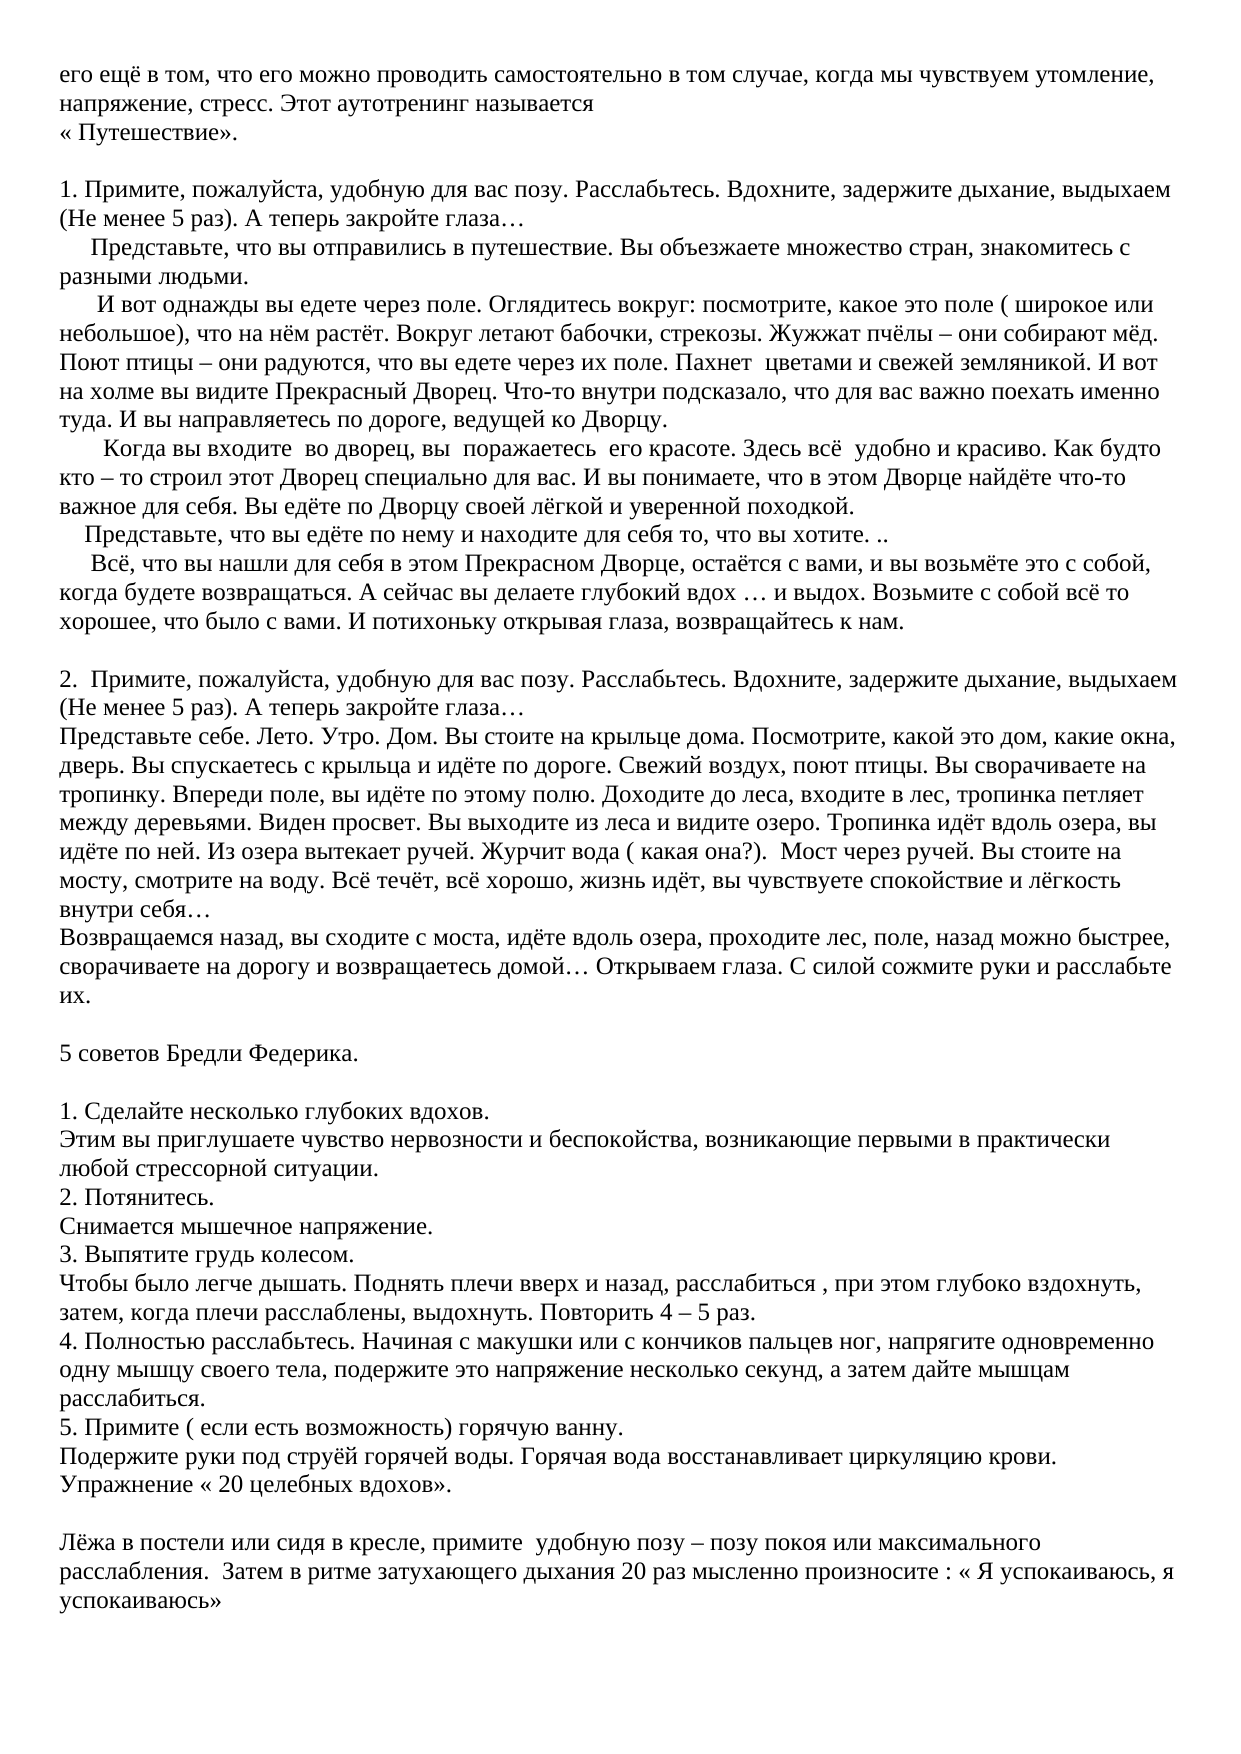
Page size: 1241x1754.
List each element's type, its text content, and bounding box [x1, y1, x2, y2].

text 5 советов Бредли Федерика. [59, 1038, 1181, 1067]
text 1. Примите, пожалуйста, удобную для вас позу. Расслабьтесь. Вдохните, задержите дыхание, выдыхаем (Не менее 5 раз). А теперь закройте глаза… Представьте, что вы отправились в путешествие. Вы объезжаете множество стран, знакомитесь с разными людьми. И вот однажды вы едете через поле. Оглядитесь вокруг: посмотрите, какое это поле ( широкое или небольшое), что на нём растёт. Вокруг летают бабочки, стрекозы. Жужжат пчёлы – они собирают мёд. Поют птицы – они радуются, что вы едете через их поле. Пахнет цветами и свежей земляникой. И вот на холме вы видите Прекрасный Дворец. Что-то внутри подсказало, что для вас важно поехать именно туда. И вы направляетесь по дороге, ведущей ко Дворцу. Когда вы входите во дворец, вы поражаетесь его красоте. Здесь всё удобно и красиво. Как будто кто – то строил этот Дворец специально для вас. И вы понимаете, что в этом Дворце найдёте что-то важное для себя. Вы едёте по Дворцу своей лёгкой и уверенной походкой. Представьте, что вы едёте по нему и находите для себя то, что вы хотите. .. Всё, что вы нашли для себя в этом Прекрасном Дворце, остаётся с вами, и вы возьмёте это с собой, когда будете возвращаться. А сейчас вы делаете глубокий вдох … и выдох. Возьмите с собой всё то хорошее, что было с вами. И потихоньку открывая глаза, возвращайтесь к нам. [59, 174, 1181, 634]
text 2. Примите, пожалуйста, удобную для вас позу. Расслабьтесь. Вдохните, задержите дыхание, выдыхаем (Не менее 5 раз). А теперь закройте глаза… Представьте себе. Лето. Утро. Дом. Вы стоите на крыльце дома. Посмотрите, какой это дом, какие окна, дверь. Вы спускаетесь с крыльца и идёте по дороге. Свежий воздух, поют птицы. Вы сворачиваете на тропинку. Впереди поле, вы идёте по этому полю. Доходите до леса, входите в лес, тропинка петляет между деревьями. Виден просвет. Вы выходите из леса и видите озеро. Тропинка идёт вдоль озера, вы идёте по ней. Из озера вытекает ручей. Журчит вода ( какая она?). Мост через ручей. Вы стоите на мосту, смотрите на воду. Всё течёт, всё хорошо, жизнь идёт, вы чувствуете спокойствие и лёгкость внутри себя… Возвращаемся назад, вы сходите с моста, идёте вдоль озера, проходите лес, поле, назад можно быстрее, сворачиваете на дорогу и возвращаетесь домой… Открываем глаза. С силой сожмите руки и расслабьте их. [59, 664, 1181, 1009]
text Лёжа в постели или сидя в кресле, примите удобную позу – позу покоя или максимального расслабления. Затем в ритме затухающего дыхания 20 раз мысленно произносите : « Я успокаиваюсь, я успокаиваюсь» [59, 1527, 1181, 1614]
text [59, 59, 1181, 145]
text 1. Сделайте несколько глубоких вдохов. Этим вы приглушаете чувство нервозности и беспокойства, возникающие первыми в практически любой стрессорной ситуации. 2. Потянитесь. Снимается мышечное напряжение. 3. Выпятите грудь колесом. Чтобы было легче дышать. Поднять плечи вверх и назад, расслабиться , при этом глубоко вздохнуть, затем, когда плечи расслаблены, выдохнуть. Повторить 4 – 5 раз. 4. Полностью расслабьтесь. Начиная с макушки или с кончиков пальцев ног, напрягите одновременно одну мышцу своего тела, подержите это напряжение несколько секунд, а затем дайте мышцам расслабиться. 5. Примите ( если есть возможность) горячую ванну. Подержите руки под струёй горячей воды. Горячая вода восстанавливает циркуляцию крови. Упражнение « 20 целебных вдохов». [59, 1096, 1181, 1498]
